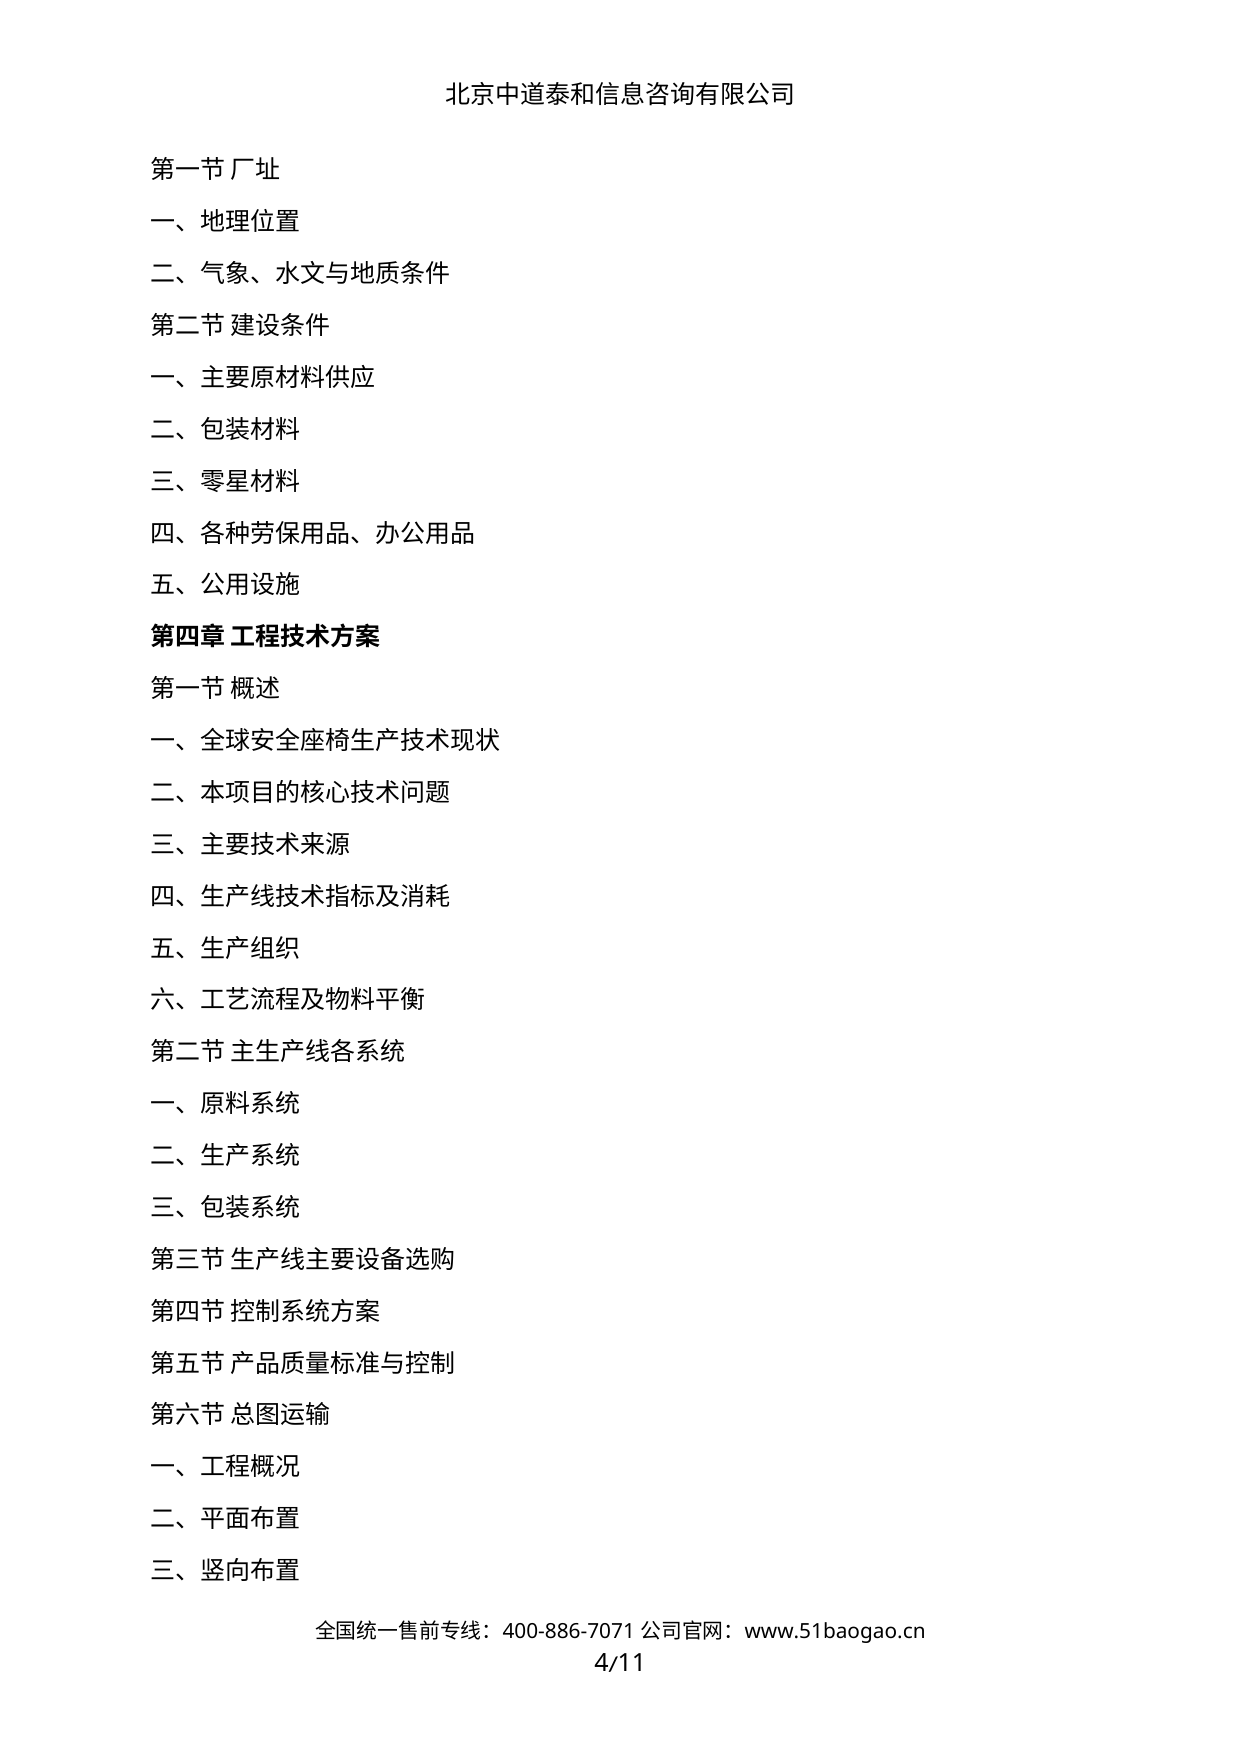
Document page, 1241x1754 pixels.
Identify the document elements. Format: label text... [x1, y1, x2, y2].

text 第五节 产品质量标准与控制 [150, 1343, 1090, 1379]
text 三、零星材料 [150, 461, 1090, 497]
text 第二节 主生产线各系统 [150, 1032, 1090, 1068]
text 第六节 总图运输 [150, 1395, 1090, 1431]
text 四、生产线技术指标及消耗 [150, 876, 1090, 912]
text 一、原料系统 [150, 1084, 1090, 1120]
text 二、本项目的核心技术问题 [150, 772, 1090, 809]
text 第三节 生产线主要设备选购 [150, 1239, 1090, 1276]
text 三、包装系统 [150, 1187, 1090, 1224]
text 三、竖向布置 [150, 1551, 1090, 1587]
text 六、工艺流程及物料平衡 [150, 980, 1090, 1016]
text 第四节 控制系统方案 [150, 1291, 1090, 1327]
text 四、各种劳保用品、办公用品 [150, 513, 1090, 549]
text 二、气象、水文与地质条件 [150, 254, 1090, 290]
text 二、生产系统 [150, 1136, 1090, 1172]
text 第四章 工程技术方案 [150, 617, 1090, 653]
text 一、地理位置 [150, 202, 1090, 238]
text 第一节 概述 [150, 669, 1090, 705]
text 三、主要技术来源 [150, 824, 1090, 861]
text 一、工程概况 [150, 1447, 1090, 1483]
text 五、公用设施 [150, 565, 1090, 601]
text 一、主要原材料供应 [150, 357, 1090, 394]
text 五、生产组织 [150, 928, 1090, 964]
text 第二节 建设条件 [150, 306, 1090, 342]
text 二、平面布置 [150, 1499, 1090, 1535]
text 第一节 厂址 [150, 150, 1090, 186]
text 二、包装材料 [150, 409, 1090, 446]
text 一、全球安全座椅生产技术现状 [150, 721, 1090, 757]
